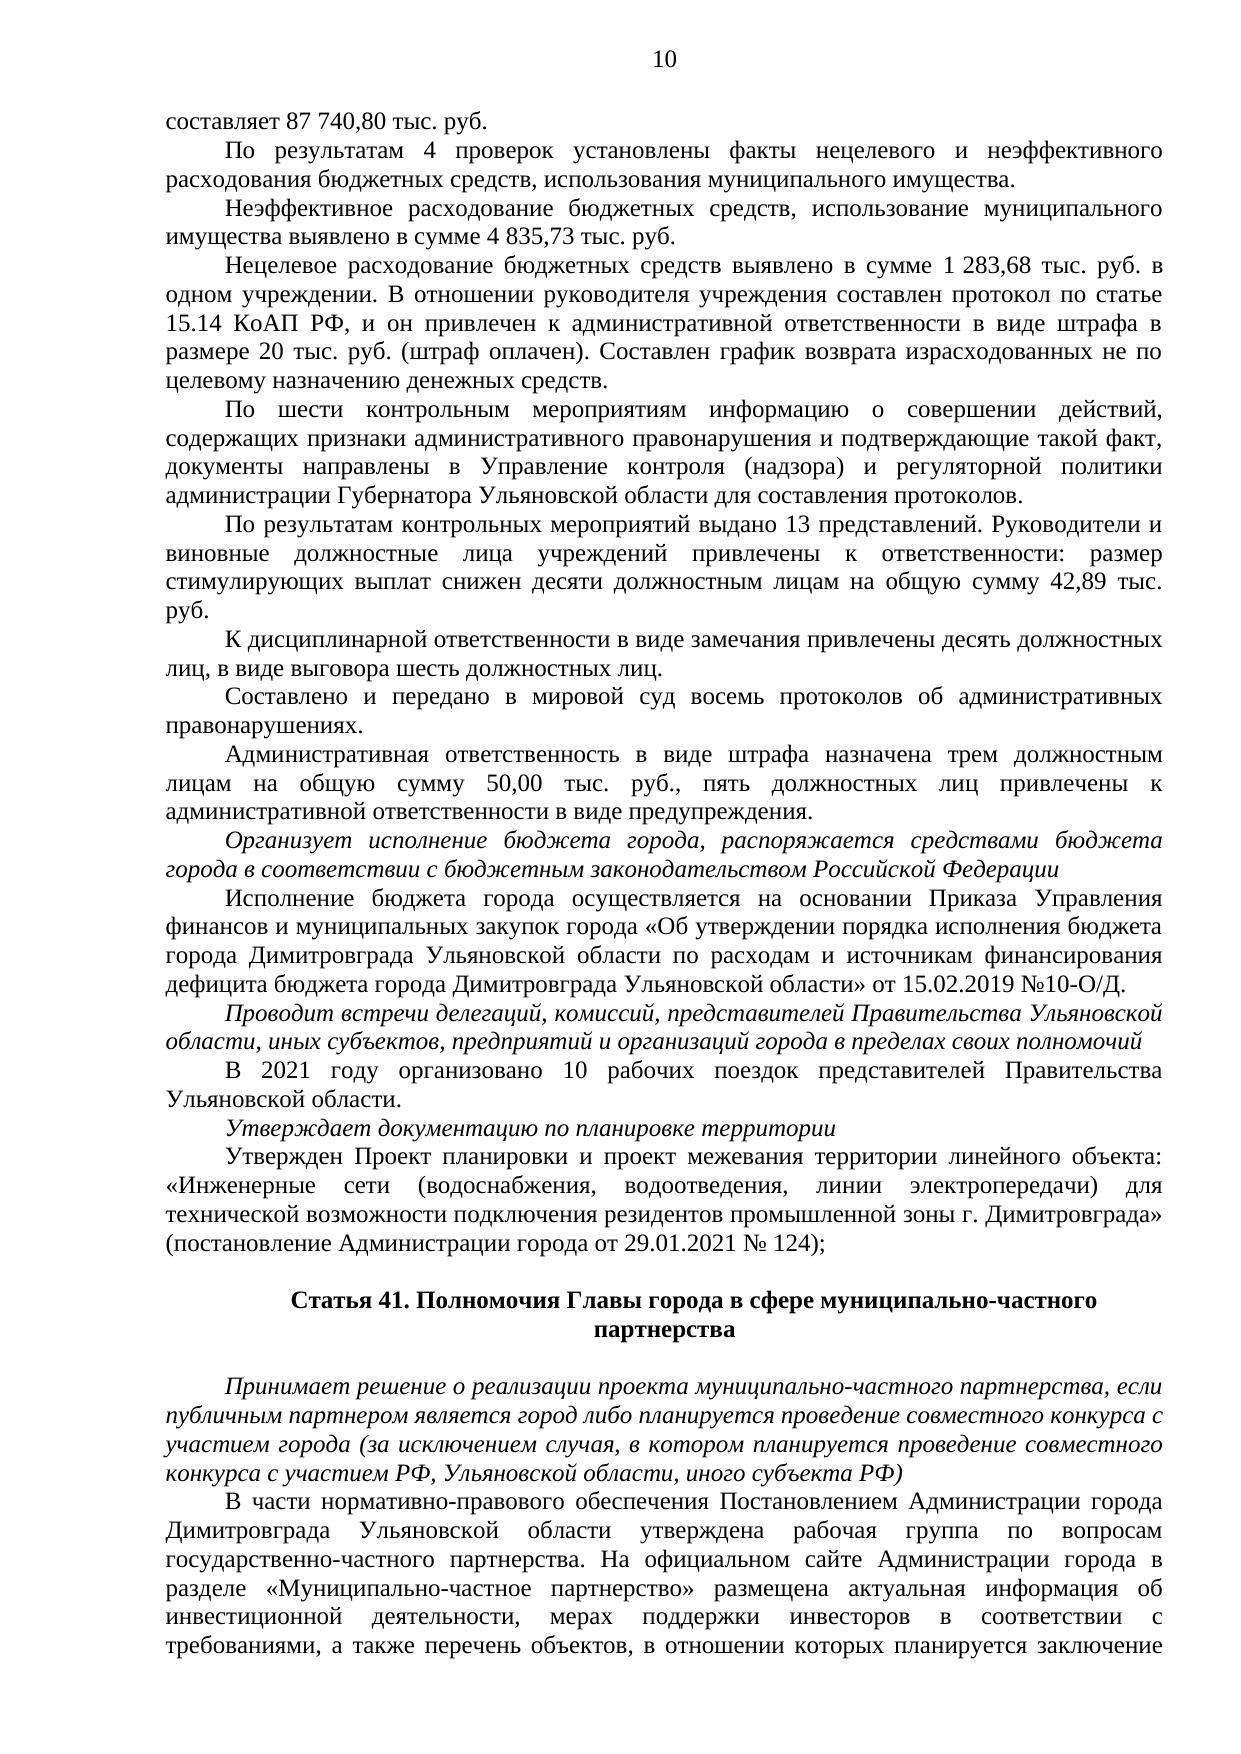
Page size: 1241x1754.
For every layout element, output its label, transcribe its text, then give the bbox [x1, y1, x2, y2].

title Утверждает документацию по планировке территории [165, 1113, 1163, 1141]
text Нецелевое расходование бюджетных средств выявлено в сумме 1 283,68 тыс. руб. в одном учреждении. В отношении руководителя учреждения составлен протокол по статье 15.14 КоАП РФ, и он привлечен к административной ответственности в виде штрафа в размере 20 тыс. руб. (штраф оплачен). Составлен график возврата израсходованных не по целевому назначению денежных средств. [165, 250, 1163, 394]
title Проводит встречи делегаций, комиссий, представителей Правительства Ульяновской области, иных субъектов, предприятий и организаций города в пределах своих полномочий [165, 998, 1163, 1055]
text Принимает решение о реализации проекта муниципально-частного партнерства, если публичным партнером является город либо планируется проведение совместного конкурса с участием города (за исключением случая, в котором планируется проведение совместного конкурса с участием РФ, Ульяновской области, иного субъекта РФ) [165, 1371, 1163, 1486]
text По шести контрольным мероприятиям информацию о совершении действий, содержащих признаки административного правонарушения и подтверждающие такой факт, документы направлены в Управление контроля (надзора) и регуляторной политики администрации Губернатора Ульяновской области для составления протоколов. [165, 394, 1163, 509]
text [165, 106, 1163, 135]
text К дисциплинарной ответственности в виде замечания привлечены десять должностных лиц, в виде выговора шесть должностных лиц. [165, 624, 1163, 681]
title Исполнение бюджета города осуществляется на основании Приказа Управления финансов и муниципальных закупок города «Об утверждении порядка исполнения бюджета города Димитровграда Ульяновской области по расходам и источникам финансирования дефицита бюджета города Димитровграда Ульяновской области» от 15.02.2019 №10-О/Д. [165, 883, 1163, 998]
title Организует исполнение бюджета города, распоряжается средствами бюджета города в соответствии с бюджетным законодательством Российской Федерации [165, 825, 1163, 883]
text По результатам 4 проверок установлены факты нецелевого и неэффективного расходования бюджетных средств, использования муниципального имущества. [165, 135, 1163, 193]
title В 2021 году организовано 10 рабочих поездок представителей Правительства Ульяновской области. [165, 1055, 1163, 1113]
text Статья 41. Полномочия Главы города в сфере муниципально-частного партнерства [165, 1285, 1163, 1343]
text Составлено и передано в мировой суд восемь протоколов об административных правонарушениях. [165, 681, 1163, 739]
text По результатам контрольных мероприятий выдано 13 представлений. Руководители и виновные должностные лица учреждений привлечены к ответственности: размер стимулирующих выплат снижен десяти должностным лицам на общую сумму 42,89 тыс. руб. [165, 509, 1163, 624]
text Административная ответственность в виде штрафа назначена трем должностным лицам на общую сумму 50,00 тыс. руб., пять должностных лиц привлечены к административной ответственности в виде предупреждения. [165, 739, 1163, 825]
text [165, 1486, 1163, 1659]
text Утвержден Проект планировки и проект межевания территории линейного объекта: «Инженерные сети (водоснабжения, водоотведения, линии электропередачи) для технической возможности подключения резидентов промышленной зоны г. Димитровграда» (постановление Администрации города от 29.01.2021 № 124); [165, 1141, 1163, 1256]
text Неэффективное расходование бюджетных средств, использование муниципального имущества выявлено в сумме 4 835,73 тыс. руб. [165, 193, 1163, 250]
